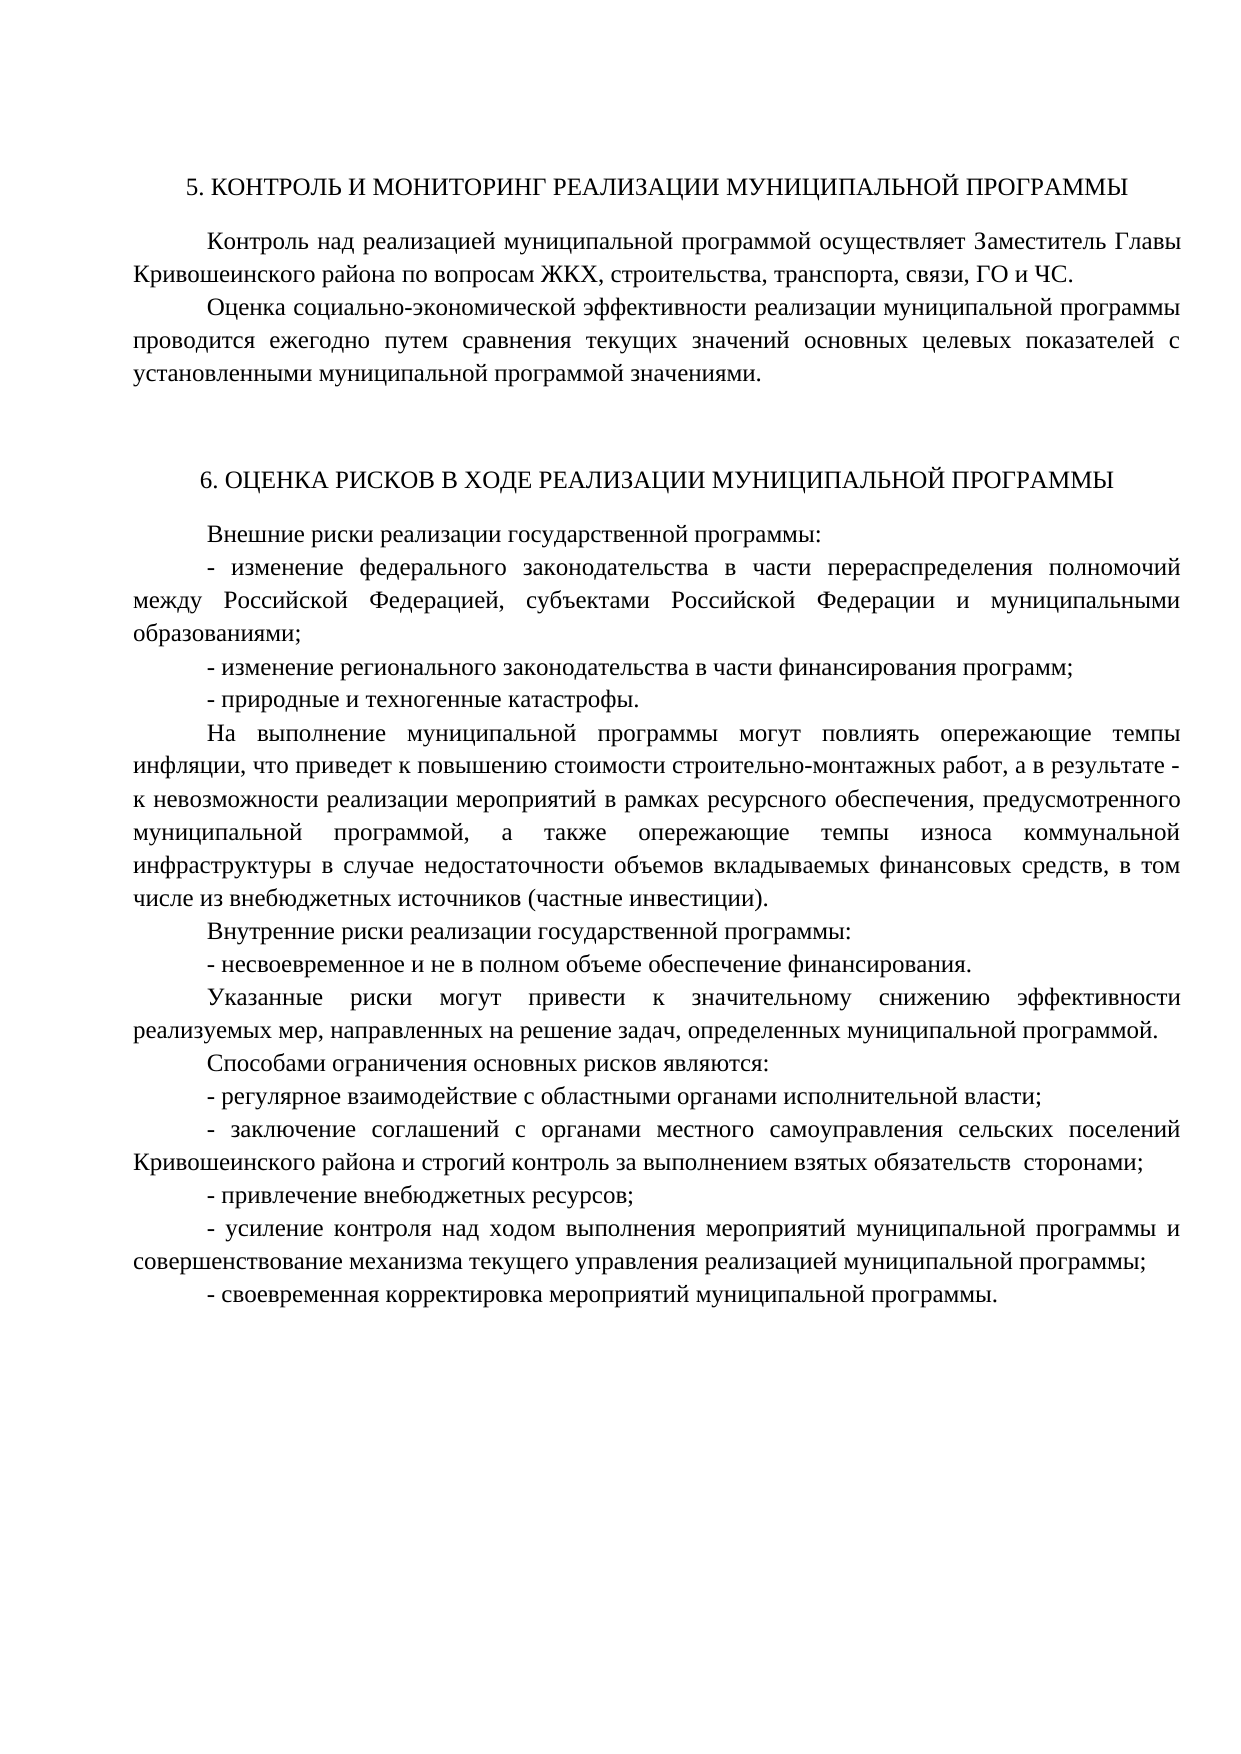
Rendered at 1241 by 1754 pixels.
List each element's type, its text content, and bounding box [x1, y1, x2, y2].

text 5. КОНТРОЛЬ И МОНИТОРИНГ РЕАЛИЗАЦИИ МУНИЦИПАЛЬНОЙ ПРОГРАММЫ [133, 172, 1181, 201]
text Способами ограничения основных рисков являются: [133, 1048, 1181, 1077]
text - заключение соглашений с органами местного самоуправления сельских поселений Кривошеинского района и строгий контроль за выполнением взятых обязательств сторонами; - привлечение внебюджетных ресурсов; [133, 1114, 1181, 1209]
text - регулярное взаимодействие с областными органами исполнительной власти; [133, 1081, 1181, 1109]
text - изменение федерального законодательства в части перераспределения полномочий между Российской Федерацией, субъектами Российской Федерации и муниципальными образованиями; [133, 552, 1181, 647]
text - природные и техногенные катастрофы. На выполнение муниципальной программы могут повлиять опережающие темпы инфляции, что приведет к повышению стоимости строительно-монтажных работ, а в результате - к невозможности реализации мероприятий в рамках ресурсного обеспечения, предусмотренного муниципальной программой, а также опережающие темпы износа коммунальной инфраструктуры в случае недостаточности объемов вкладываемых финансовых средств, в том числе из внебюджетных источников (частные инвестиции). [133, 684, 1181, 911]
text 6. ОЦЕНКА РИСКОВ В ХОДЕ РЕАЛИЗАЦИИ МУНИЦИПАЛЬНОЙ ПРОГРАММЫ [133, 466, 1181, 494]
text Внутренние риски реализации государственной программы: [133, 916, 1181, 944]
text - усиление контроля над ходом выполнения мероприятий муниципальной программы и совершенствование механизма текущего управления реализацией муниципальной программы; - своевременная корректировка мероприятий муниципальной программы. [133, 1213, 1181, 1308]
text Контроль над реализацией муниципальной программой осуществляет Заместитель Главы Кривошеинского района по вопросам ЖКХ, строительства, транспорта, связи, ГО и ЧС. Оценка социально-экономической эффективности реализации муниципальной программы проводится ежегодно путем сравнения текущих значений основных целевых показателей с установленными муниципальной программой значениями. [133, 226, 1181, 387]
text - несвоевременное и не в полном объеме обеспечение финансирования. Указанные риски могут привести к значительному снижению эффективности реализуемых мер, направленных на решение задач, определенных муниципальной программой. [133, 949, 1181, 1043]
text Внешние риски реализации государственной программы: [133, 519, 1181, 548]
text - изменение регионального законодательства в части финансирования программ; [133, 652, 1181, 680]
